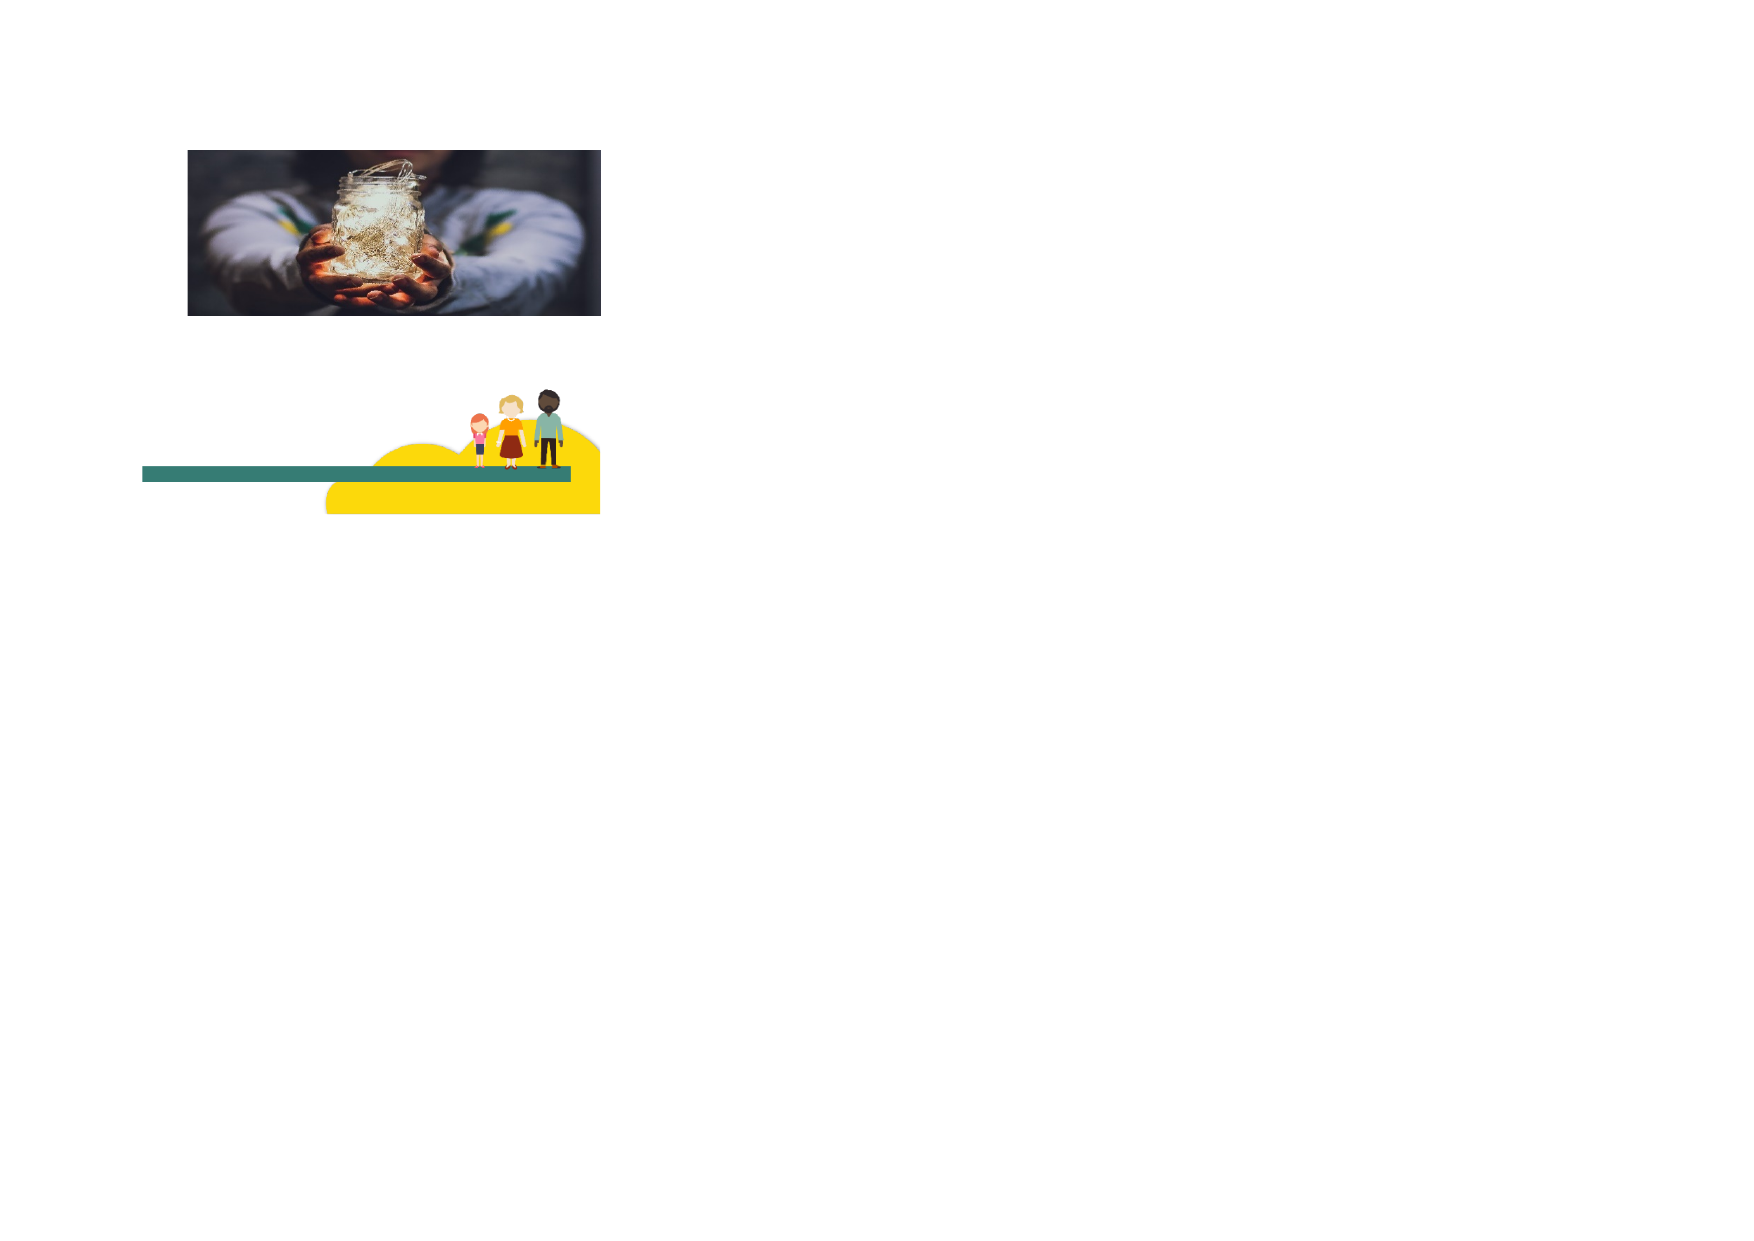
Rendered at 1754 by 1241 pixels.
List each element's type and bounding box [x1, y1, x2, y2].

picture [112, 381, 600, 515]
picture [187, 150, 601, 316]
